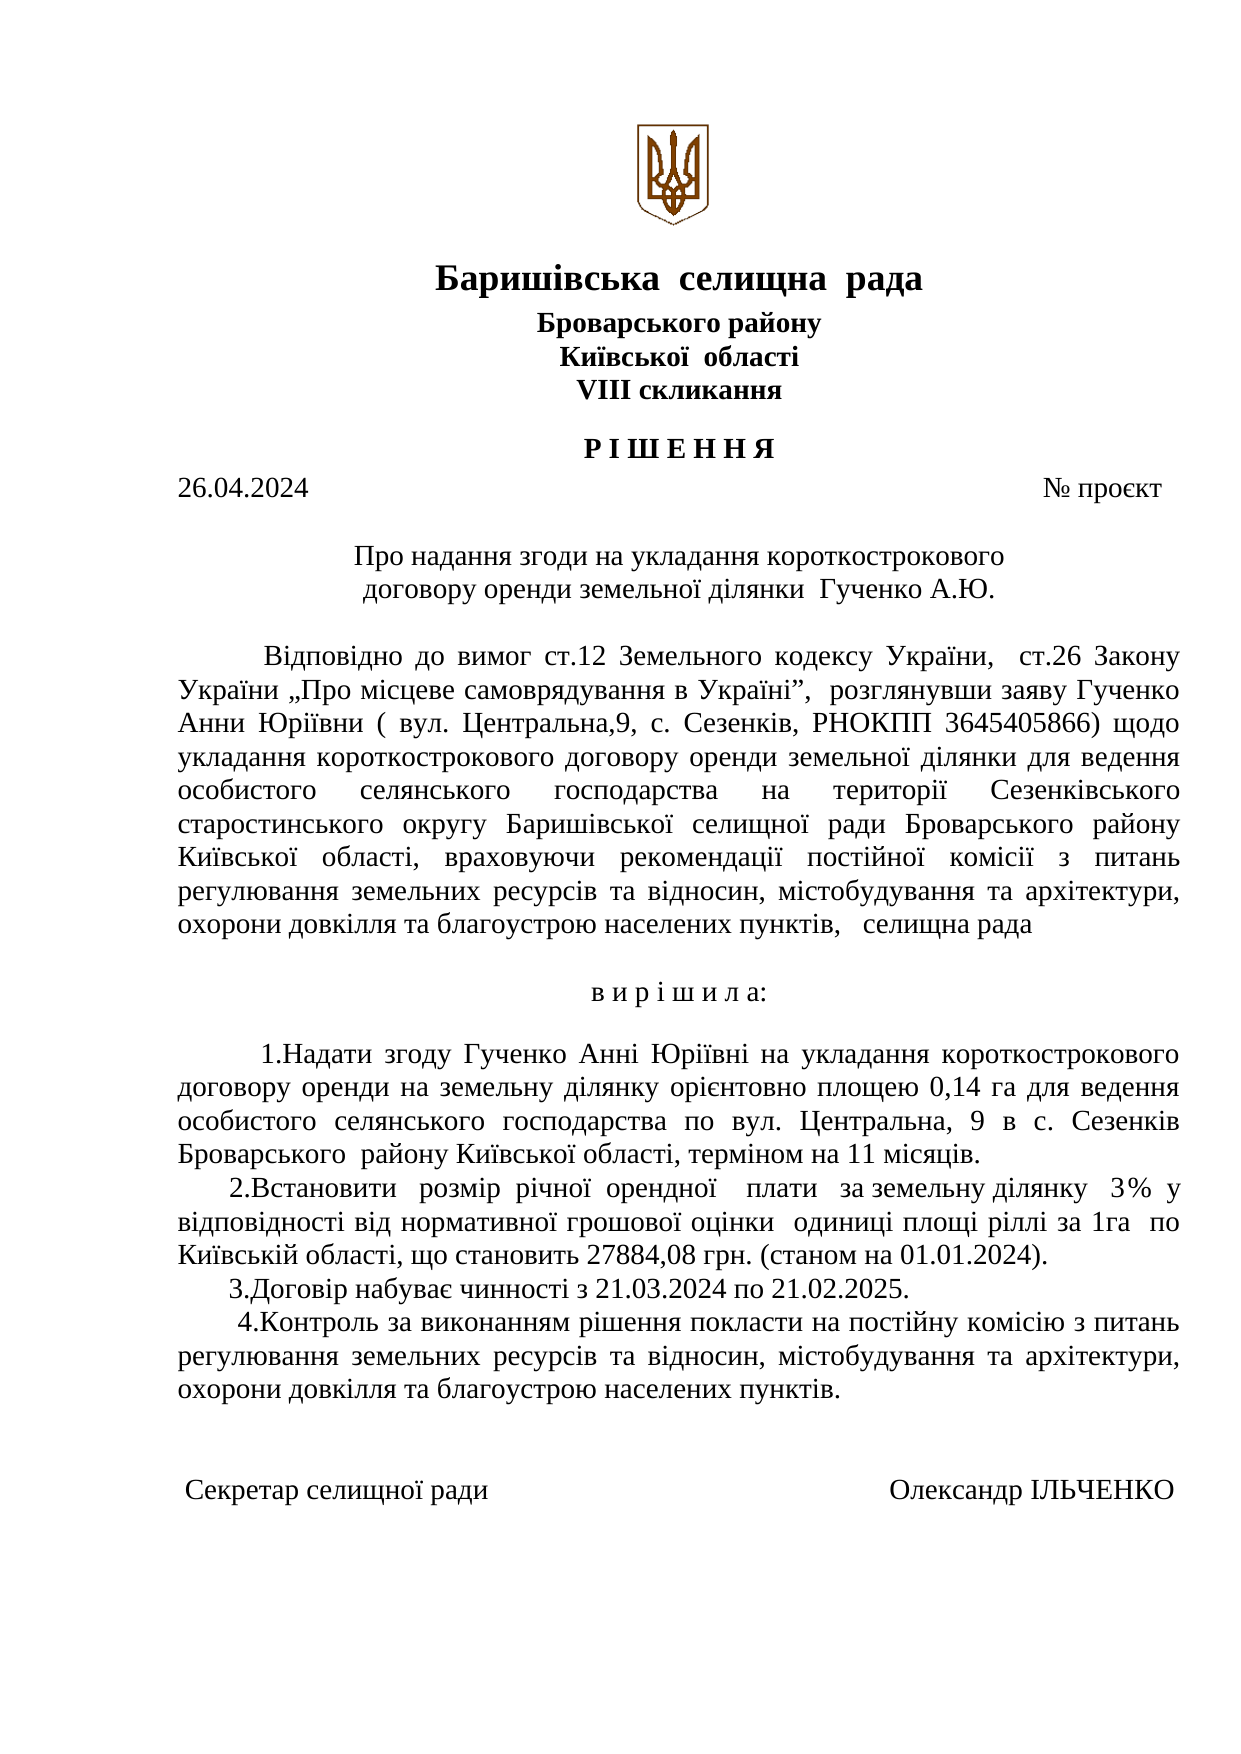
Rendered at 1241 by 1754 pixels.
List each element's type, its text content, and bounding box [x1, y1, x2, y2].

text 2.Встановити розмір річної орендної плати за земельну ділянку 3% у відповідності від нормативної грошової оцінки одиниці площі ріллі за 1га по Київській області, що становить 27884,08 грн. (станом на 01.01.2024). [177, 1170, 1181, 1271]
text VIІІ скликання [177, 372, 1181, 406]
text 3.Договір набуває чинності з 21.03.2024 по 21.02.2025. [177, 1271, 1181, 1304]
text Секретар селищної ради Олександр ІЛЬЧЕНКО [177, 1472, 1181, 1506]
text в и р і ш и л а: [177, 974, 1181, 1007]
text Баришівська селищна рада [177, 256, 1181, 299]
text Київської області [177, 339, 1181, 372]
text договору оренди земельної ділянки Гученко А.Ю. [177, 571, 1181, 605]
text Р І Ш Е Н Н Я [177, 431, 1181, 464]
text Відповідно до вимог ст.12 Земельного кодексу України, ст.26 Закону України „Про місцеве самоврядування в Україні”, розглянувши заяву Гученко Анни Юріївни ( вул. Центральна,9, с. Сезенків, РНОКПП 3645405866) щодо укладання короткострокового договору оренди земельної ділянки для ведення особистого селянського господарства на території Сезенківського старостинського округу Баришівської селищної ради Броварського району Київської області, враховуючи рекомендації постійної комісії з питань регулювання земельних ресурсів та відносин, містобудування та архітектури, охорони довкілля та благоустрою населених пунктів, селищна рада [177, 638, 1181, 940]
picture [631, 118, 716, 231]
subtitle Броварського району [177, 305, 1181, 339]
text 1.Надати згоду Гученко Анні Юріївні на укладання короткострокового договору оренди на земельну ділянку орієнтовно площею 0,14 га для ведення особистого селянського господарства по вул. Центральна, 9 в с. Сезенків Броварського району Київської області, терміном на 11 місяців. [177, 1036, 1181, 1170]
text Про надання згоди на укладання короткострокового [177, 538, 1181, 571]
text 4.Контроль за виконанням рішення покласти на постійну комісію з питань регулювання земельних ресурсів та відносин, містобудування та архітектури, охорони довкілля та благоустрою населених пунктів. [177, 1304, 1181, 1405]
text 26.04.2024 № проєкт [177, 471, 1181, 538]
